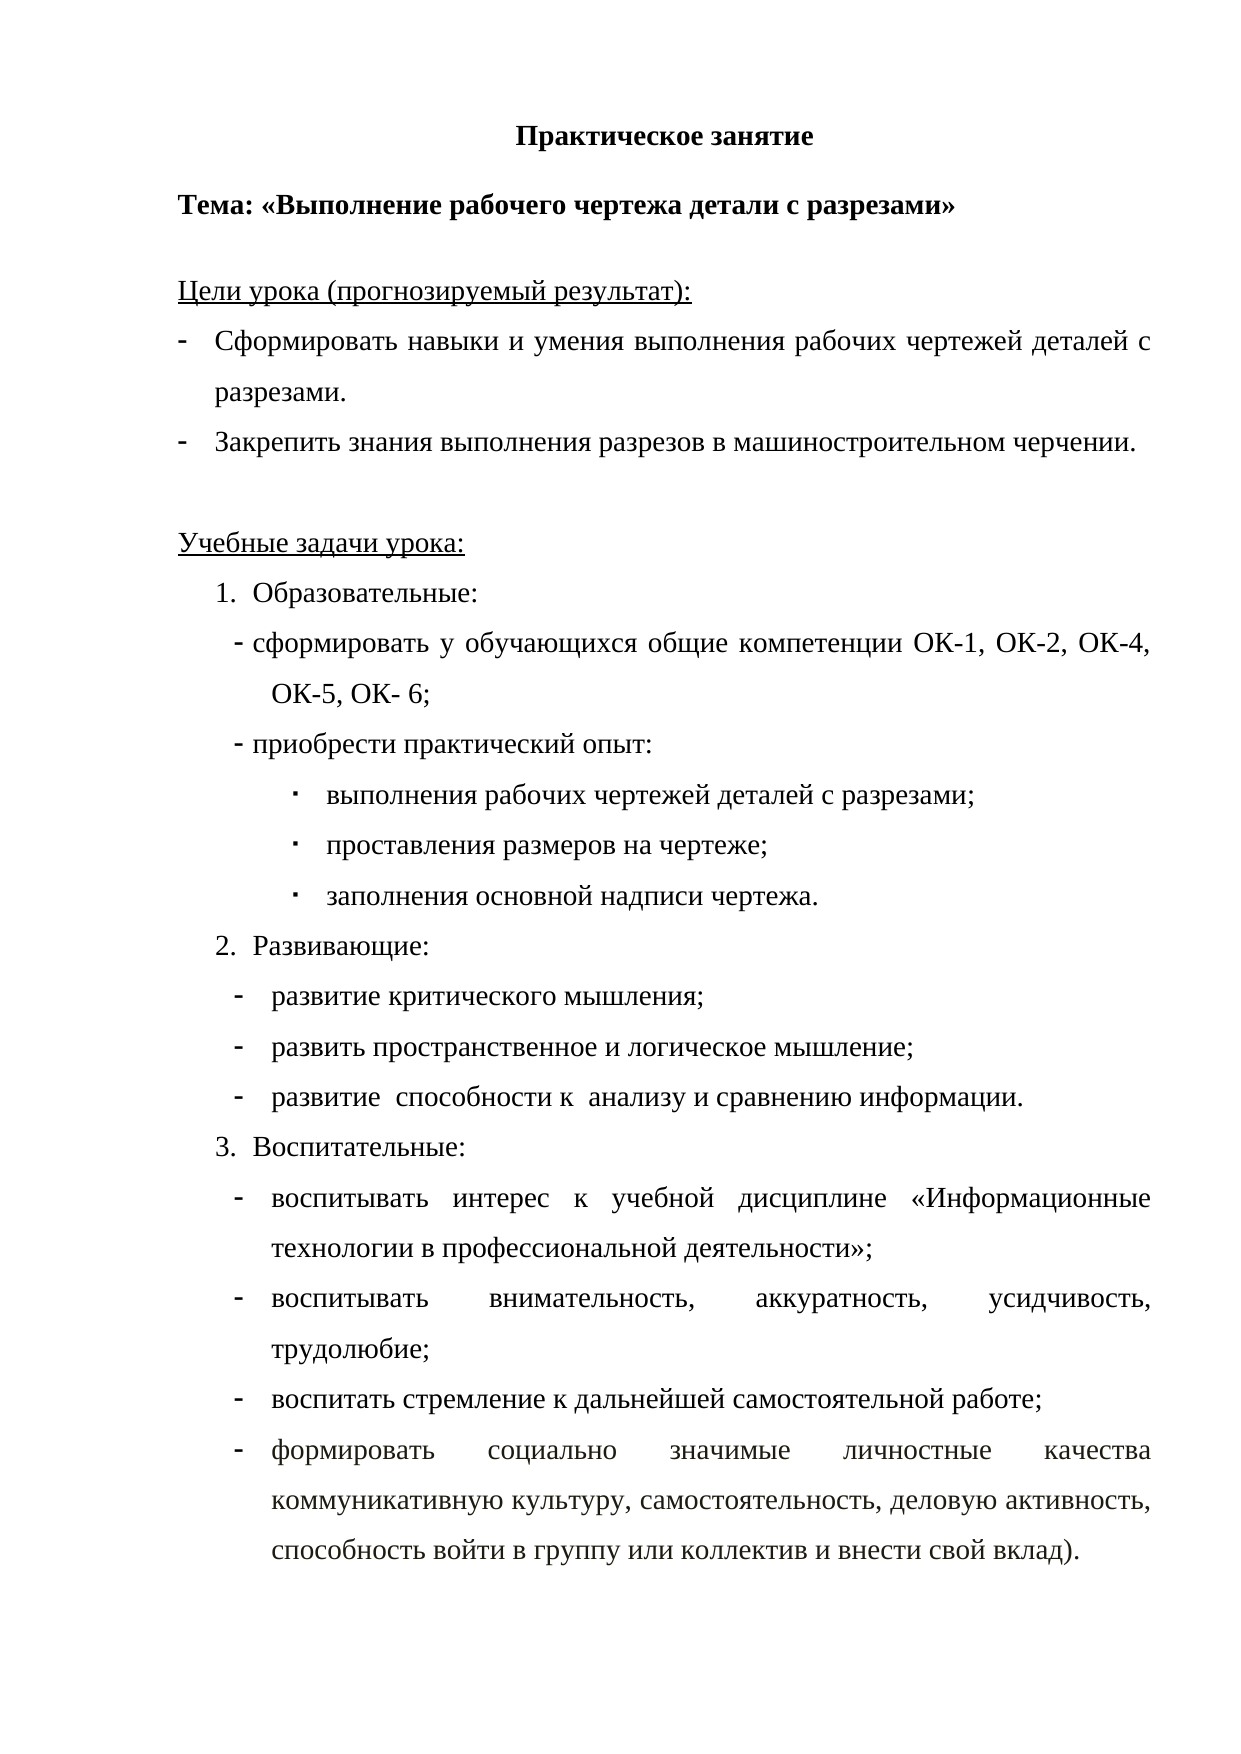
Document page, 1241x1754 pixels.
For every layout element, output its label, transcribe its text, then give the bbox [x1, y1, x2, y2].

text Учебные задачи урока: [177, 525, 1152, 558]
text Практическое занятие [177, 118, 1152, 152]
list приобрести практический опыт: [233, 726, 1152, 760]
list воспитать стремление к дальнейшей самостоятельной работе; [233, 1381, 1152, 1415]
list Развивающие: [215, 928, 1152, 962]
list Образовательные: [215, 575, 1152, 609]
list воспитывать интерес к учебной дисциплине «Информационные технологии в профессиональной деятельности»; [233, 1180, 1152, 1264]
list воспитывать внимательность, аккуратность, усидчивость, трудолюбие; [233, 1281, 1152, 1364]
list сформировать у обучающихся общие компетенции ОК-1, ОК-2, ОК-4, ОК-5, ОК- 6; [233, 626, 1152, 709]
list развитие способности к анализу и сравнению информации. [233, 1079, 1152, 1113]
list проставления размеров на чертеже; [288, 827, 1152, 861]
list Сформировать навыки и умения выполнения рабочих чертежей деталей с разрезами. [177, 323, 1152, 407]
text Тема: «Выполнение рабочего чертежа детали с разрезами» [177, 187, 1152, 221]
list выполнения рабочих чертежей деталей с разрезами; [288, 777, 1152, 810]
text Цели урока (прогнозируемый результат): [177, 273, 1152, 307]
list развить пространственное и логическое мышление; [233, 1029, 1152, 1062]
list заполнения основной надписи чертежа. [288, 878, 1152, 911]
list формировать социально значимые личностные качества коммуникативную культуру, самостоятельность, деловую активность, способность войти в группу или коллектив и внести свой вклад). [233, 1432, 1152, 1566]
list Воспитательные: [215, 1129, 1152, 1163]
list развитие критического мышления; [233, 978, 1152, 1012]
list Закрепить знания выполнения разрезов в машиностроительном черчении. [177, 424, 1152, 458]
